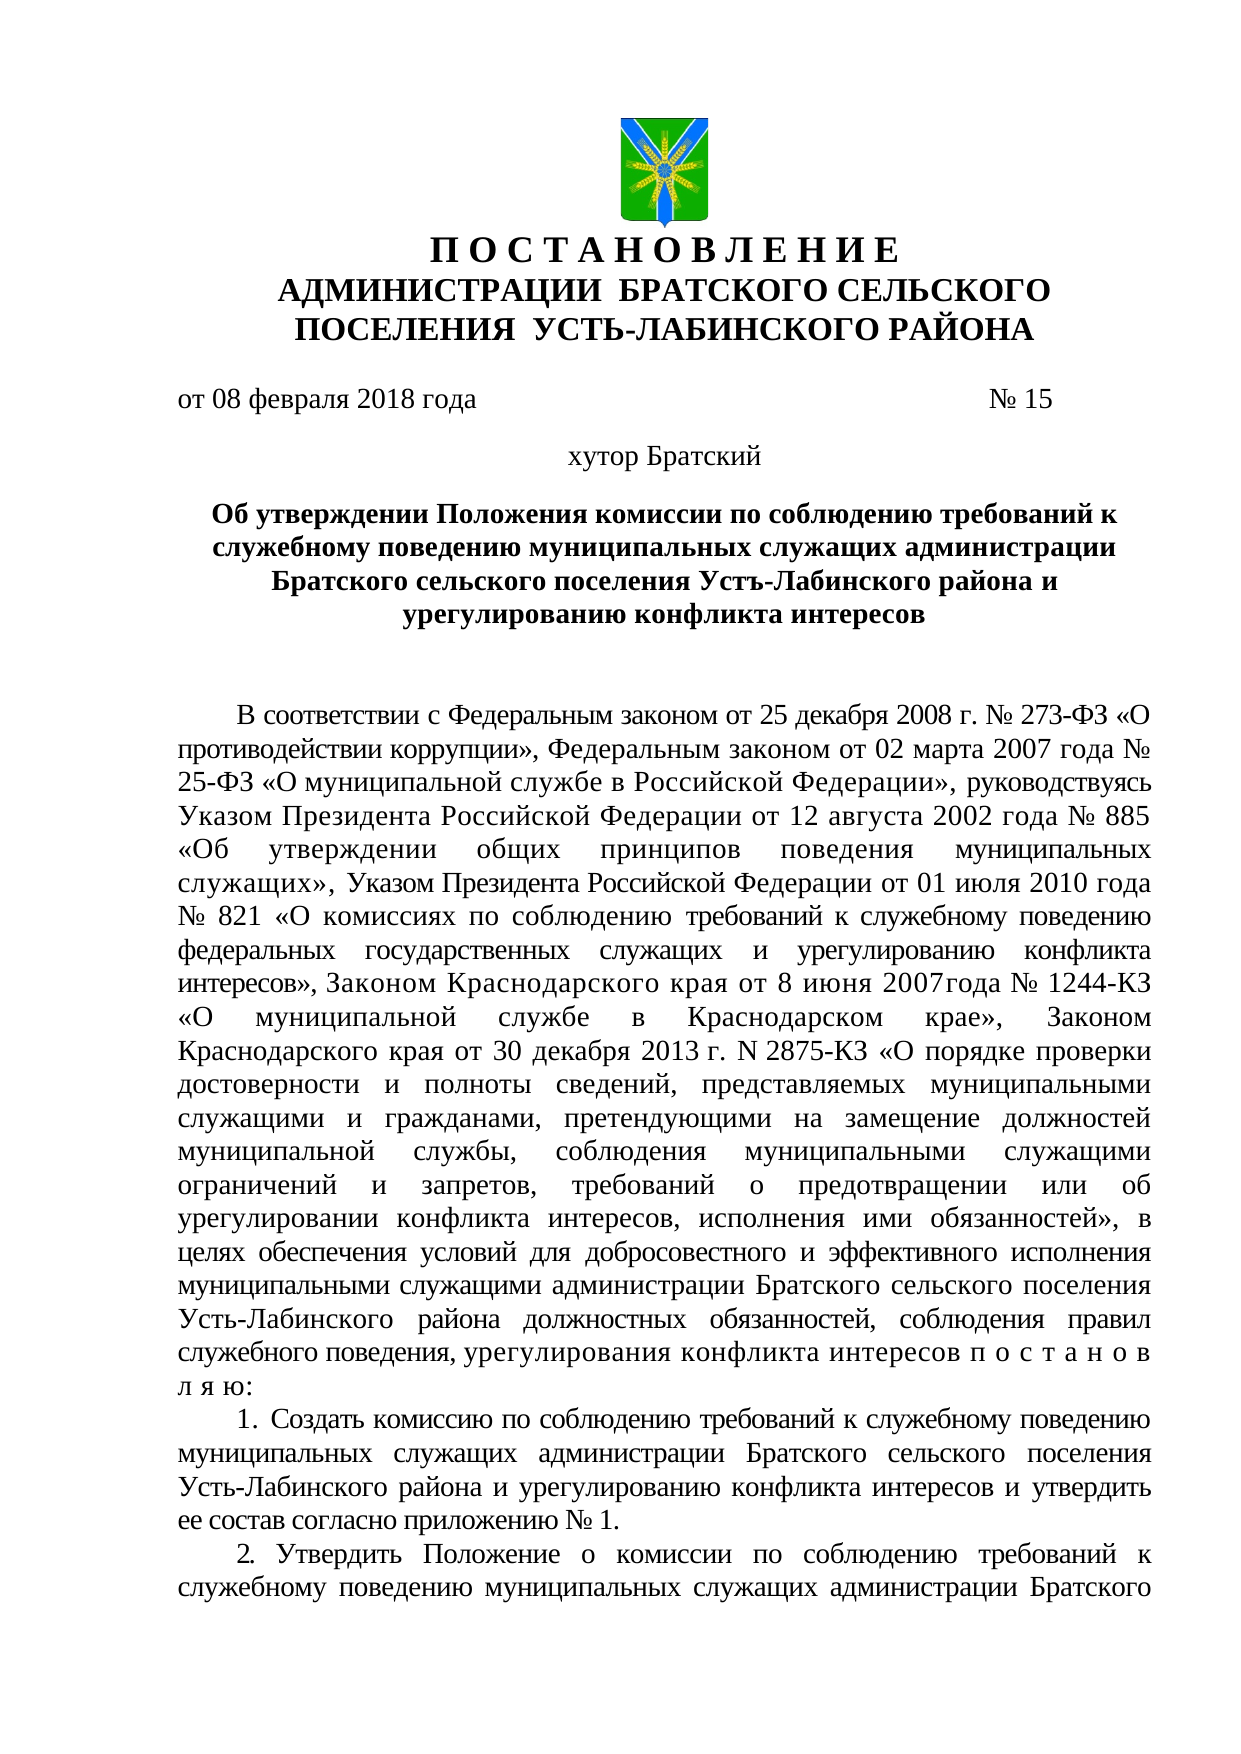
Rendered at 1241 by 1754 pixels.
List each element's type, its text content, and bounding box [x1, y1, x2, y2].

text ПОСЕЛЕНИЯ УСТЬ-ЛАБИНСКОГО РАЙОНА [177, 309, 1152, 347]
text АДМИНИСТРАЦИИ БРАТСКОГО СЕЛЬСКОГО [177, 271, 1152, 309]
picture [620, 118, 709, 228]
text от 08 февраля 2018 года № 15 [177, 381, 1152, 414]
text В соответствии с Федеральным законом от 25 декабря 2008 г. № 273-ФЗ «О противодействии коррупции», Федеральным законом от 02 марта 2007 года № 25-ФЗ «О муниципальной службе в Российской Федерации», руководствуясь Указом Президента Российской Федерации от 12 августа 2002 года № 885 «Об утверждении общих принципов поведения муниципальных служащих», Указом Президента Российской Федерации от 01 июля 2010 года № 821 «О комиссиях по соблюдению требований к служебному поведению федеральных государственных служащих и урегулированию конфликта интересов», Законом Краснодарского края от 8 июня 2007года № 1244-КЗ «О муниципальной службе в Краснодарском крае», Законом Краснодарского края от 30 декабря 2013 г. N 2875-КЗ «О порядке проверки достоверности и полноты сведений, представляемых муниципальными служащими и гражданами, претендующими на замещение должностей муниципальной службы, соблюдения муниципальными служащими ограничений и запретов, требований о предотвращении или об урегулировании конфликта интересов, исполнения ими обязанностей», в целях обеспечения условий для добросовестного и эффективного исполнения муниципальными служащими администрации Братского сельского поселения Усть-Лабинского района должностных обязанностей, соблюдения правил служебного поведения, урегулирования конфликта интересов п о с т а н о в л я ю: [177, 697, 1152, 1402]
text Об утверждении Положения комиссии по соблюдению требований к служебному поведению муниципальных служащих администрации Братского сельского поселения Устъ-Лабинского района и [177, 496, 1152, 597]
text П О С Т А Н О В Л Е Н И Е [177, 227, 1152, 271]
text урегулированию конфликта интересов [177, 597, 1152, 630]
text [177, 1536, 1152, 1603]
text 1. Создать комиссию по соблюдению требований к служебному поведению муниципальных служащих администрации Братского сельского поселения Усть-Лабинского района и урегулированию конфликта интересов и утвердить ее состав согласно приложению № 1. [177, 1402, 1152, 1536]
text хутор Братский [177, 438, 1152, 472]
